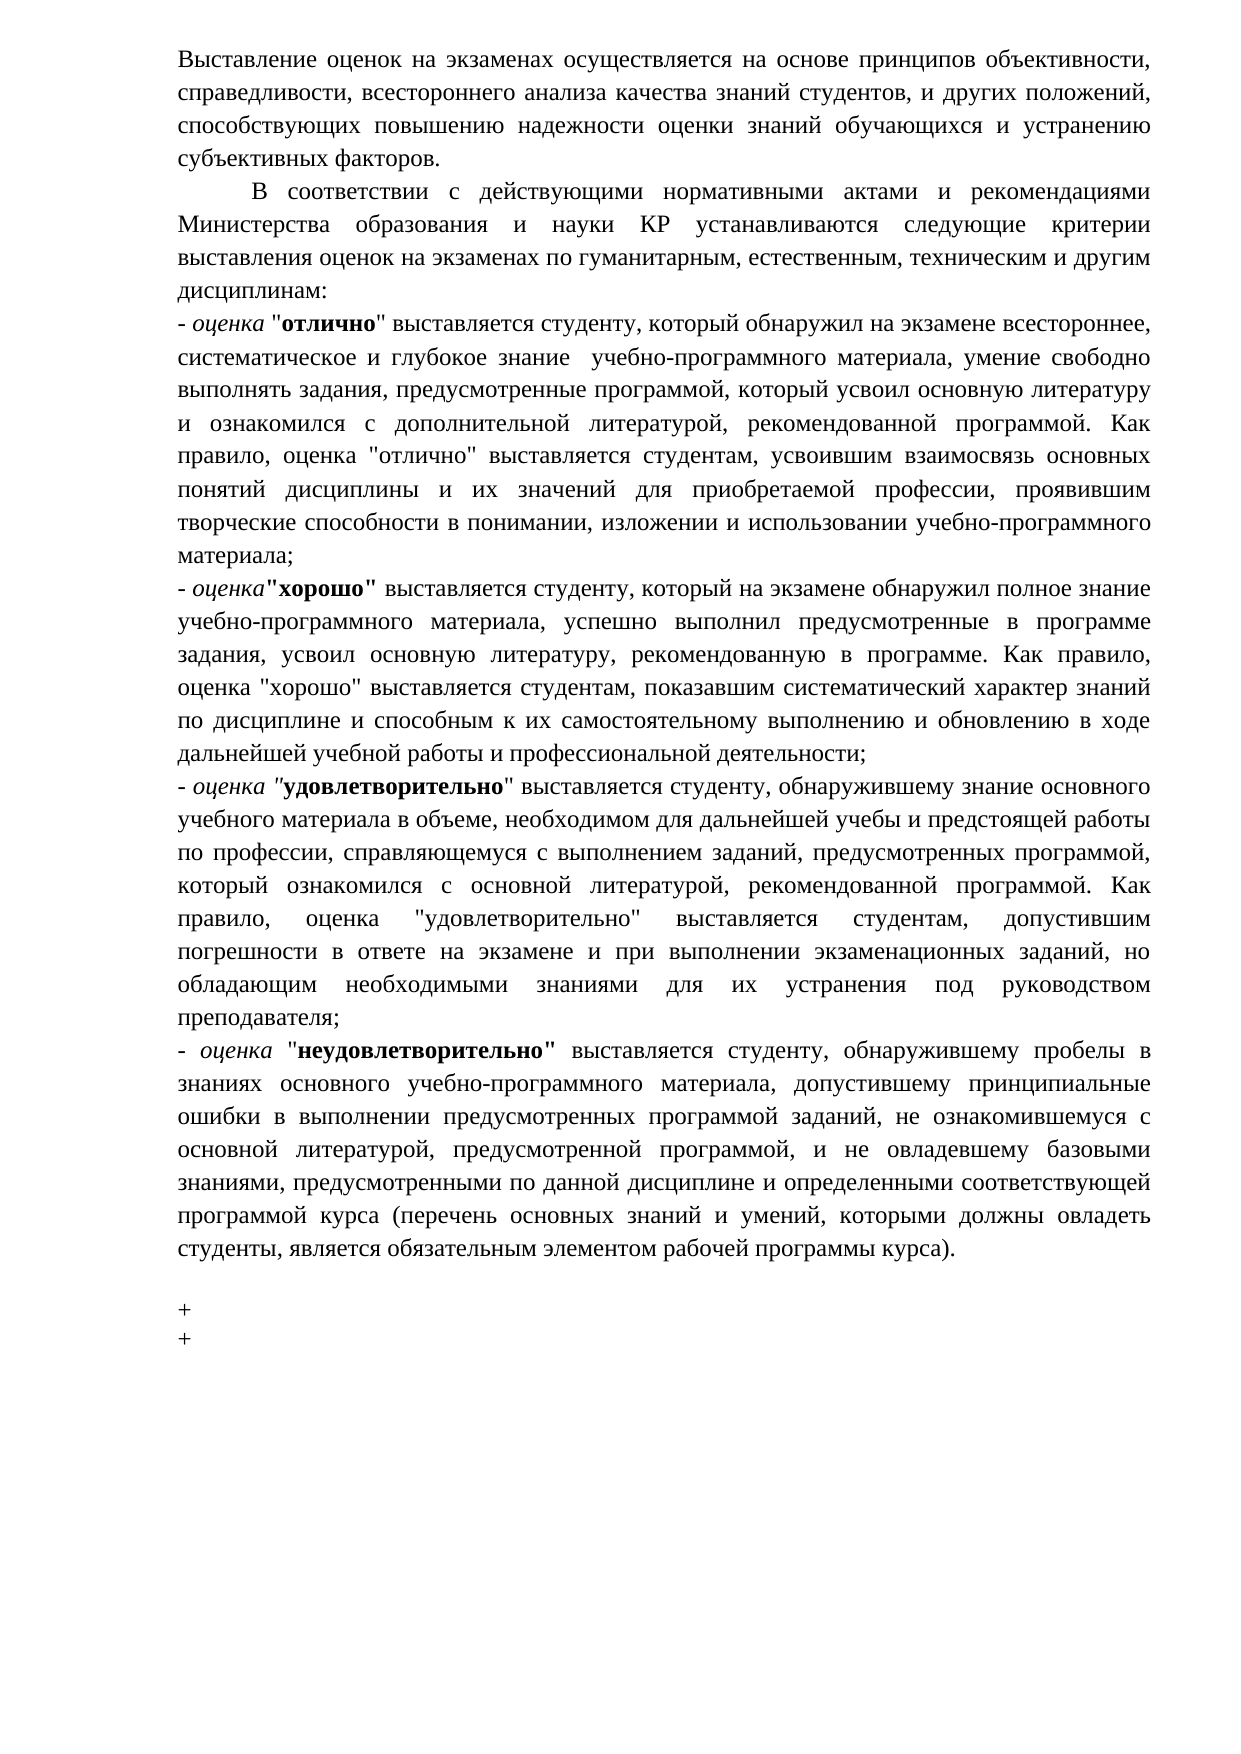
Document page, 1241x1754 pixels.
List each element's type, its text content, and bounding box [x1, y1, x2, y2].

text + [177, 1295, 1152, 1324]
text - оценка "удовлетворительно" выставляется студенту, обнаружившему знание основного учебного материала в объеме, необходимом для дальнейшей учебы и предстоящей работы по профессии, справляющемуся с выполнением заданий, предусмотренных программой, который ознакомился с основной литературой, рекомендованной программой. Как правило, оценка "удовлетворительно" выставляется студентам, допустившим погрешности в ответе на экзамене и при выполнении экзаменационных заданий, но обладающим необходимыми знаниями для их устранения под руководством преподавателя; [177, 771, 1152, 1031]
text Выставление оценок на экзаменах осуществляется на основе принципов объективности, справедливости, всестороннего анализа качества знаний студентов, и других положений, способствующих повышению надежности оценки знаний обучающихся и устранению субъективных факторов. [177, 44, 1152, 172]
text - оценка "отлично" выставляется студенту, который обнаружил на экзамене всестороннее, систематическое и глубокое знание учебно-программного материала, умение свободно выполнять задания, предусмотренные программой, который усвоил основную литературу и ознакомился с дополнительной литературой, рекомендованной программой. Как правило, оценка "отлично" выставляется студентам, усвоившим взаимосвязь основных понятий дисциплины и их значений для приобретаемой профессии, проявившим творческие способности в понимании, изложении и использовании учебно-программного материала; [177, 308, 1152, 568]
text + [177, 1324, 1152, 1352]
text - оценка"хорошо" выставляется студенту, который на экзамене обнаружил полное знание учебно-программного материала, успешно выполнил предусмотренные в программе задания, усвоил основную литературу, рекомендованную в программе. Как правило, оценка "хорошо" выставляется студентам, показавшим систематический характер знаний по дисциплине и способным к их самостоятельному выполнению и обновлению в ходе дальнейшей учебной работы и профессиональной деятельности; [177, 573, 1152, 767]
text В соответствии с действующими нормативными актами и рекомендациями Министерства образования и науки КР устанавливаются следующие критерии выставления оценок на экзаменах по гуманитарным, естественным, техническим и другим дисциплинам: [177, 176, 1152, 304]
text - оценка "неудовлетворительно" выставляется студенту, обнаружившему пробелы в знаниях основного учебно-программного материала, допустившему принципиальные ошибки в выполнении предусмотренных программой заданий, не ознакомившемуся с основной литературой, предусмотренной программой, и не овладевшему базовыми знаниями, предусмотренными по данной дисциплине и определенными соответствующей программой курса (перечень основных знаний и умений, которыми должны овладеть студенты, является обязательным элементом рабочей программы курса). [177, 1035, 1152, 1262]
